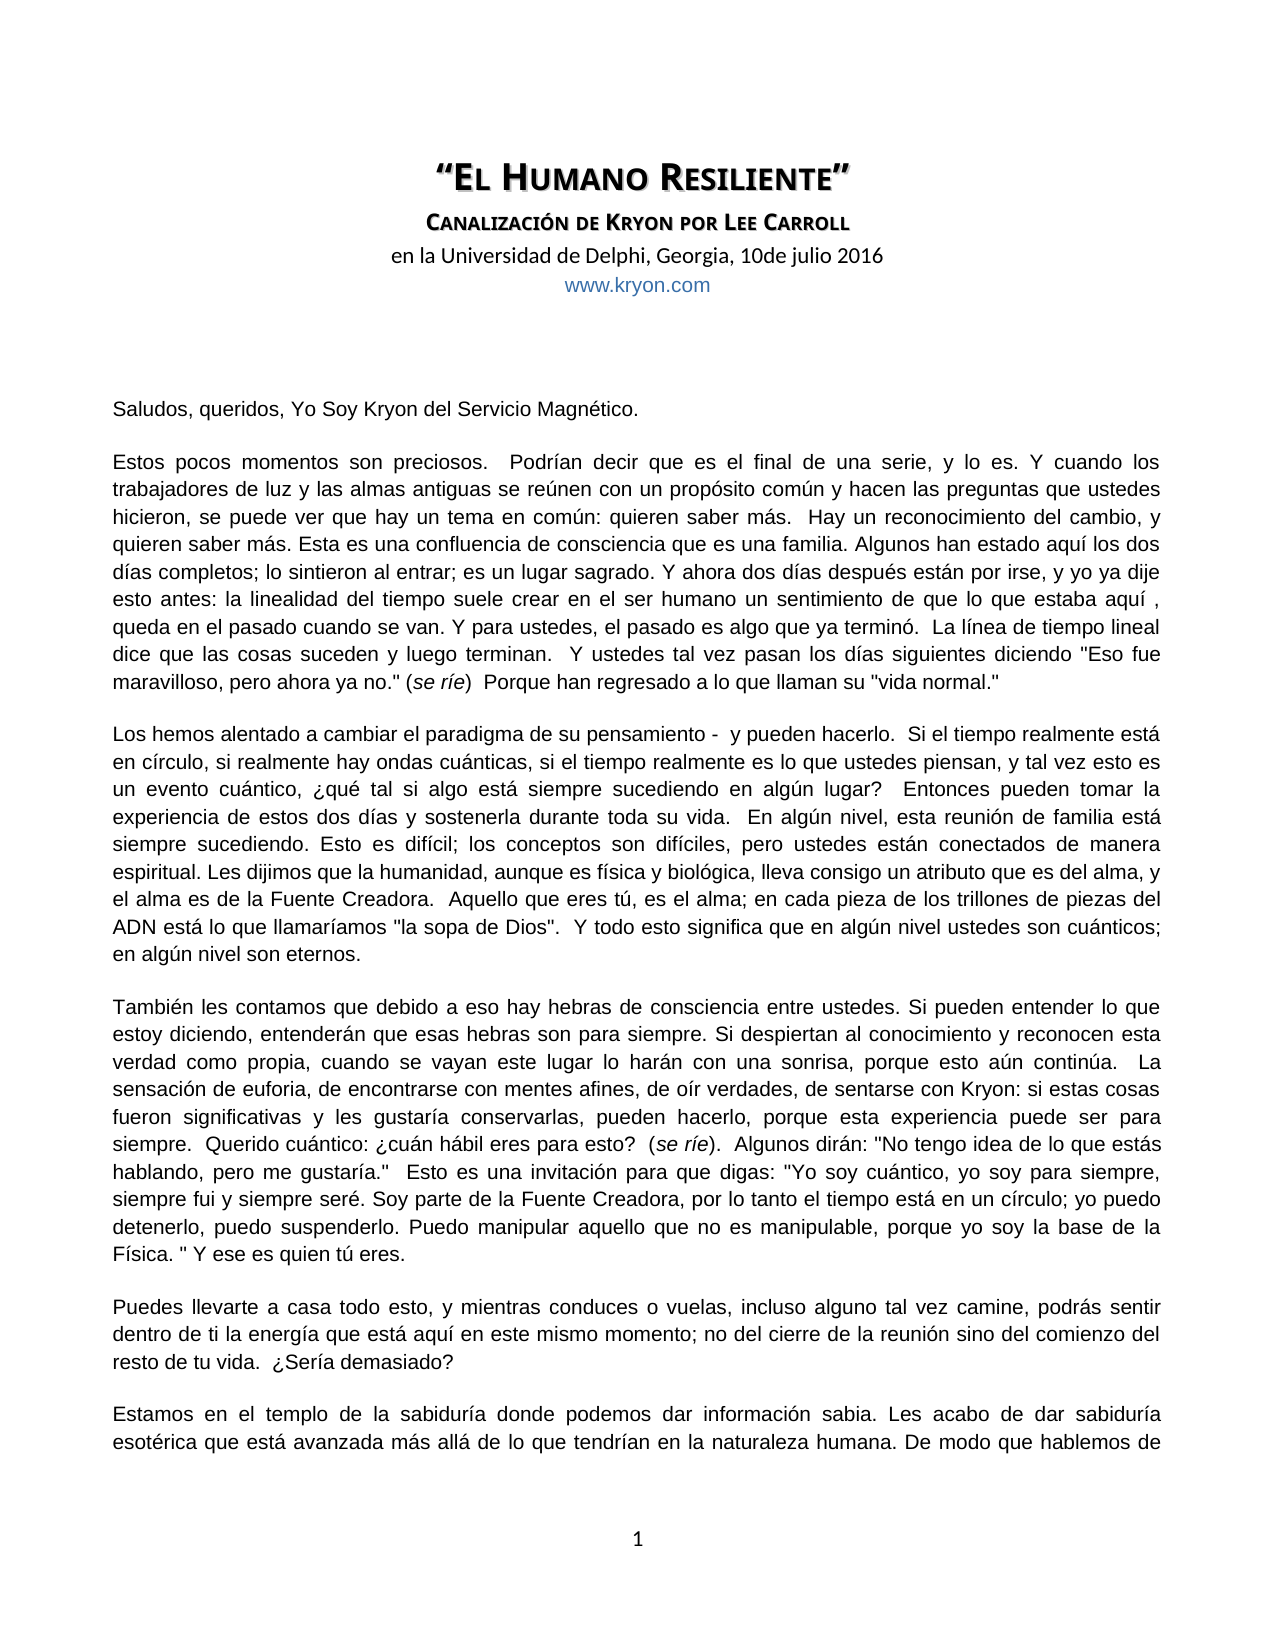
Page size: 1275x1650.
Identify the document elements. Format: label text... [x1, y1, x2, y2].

text Saludos, queridos, Yo Soy Kryon del Servicio Magnético. [112, 369, 1162, 421]
text Estos pocos momentos son preciosos. Podrían decir que es el final de una serie, y lo es. Y cuando los trabajadores de luz y las almas antiguas se reúnen con un propósito común y hacen las preguntas que ustedes hicieron, se puede ver que hay un tema en común: quieren saber más. Hay un reconocimiento del cambio, y quieren saber más. Esta es una confluencia de consciencia que es una familia. Algunos han estado aquí los dos días completos; lo sintieron al entrar; es un lugar sagrado. Y ahora dos días después están por irse, y yo ya dije esto antes: la linealidad del tiempo suele crear en el ser humano un sentimiento de que lo que estaba aquí , queda en el pasado cuando se van. Y para ustedes, el pasado es algo que ya terminó. La línea de tiempo lineal dice que las cosas suceden y luego terminan. Y ustedes tal vez pasan los días siguientes diciendo "Eso fue maravilloso, pero ahora ya no." (se ríe) Porque han regresado a lo que llaman su "vida normal." [112, 449, 1162, 693]
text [112, 1402, 1162, 1453]
text Los hemos alentado a cambiar el paradigma de su pensamiento - y pueden hacerlo. Si el tiempo realmente está en círculo, si realmente hay ondas cuánticas, si el tiempo realmente es lo que ustedes piensan, y tal vez esto es un evento cuántico, ¿qué tal si algo está siempre sucediendo en algún lugar? Entonces pueden tomar la experiencia de estos dos días y sostenerla durante toda su vida. En algún nivel, esta reunión de familia está siempre sucediendo. Esto es difícil; los conceptos son difíciles, pero ustedes están conectados de manera espiritual. Les dijimos que la humanidad, aunque es física y biológica, lleva consigo un atributo que es del alma, y el alma es de la Fuente Creadora. Aquello que eres tú, es el alma; en cada pieza de los trillones de piezas del ADN está lo que llamaríamos "la sopa de Dios". Y todo esto significa que en algún nivel ustedes son cuánticos; en algún nivel son eternos. [112, 722, 1162, 966]
text en la Universidad de Delphi, Georgia, 10de julio 2016 www.kryon.com [112, 242, 1162, 297]
text También les contamos que debido a eso hay hebras de consciencia entre ustedes. Si pueden entender lo que estoy diciendo, entenderán que esas hebras son para siempre. Si despiertan al conocimiento y reconocen esta verdad como propia, cuando se vayan este lugar lo harán con una sonrisa, porque esto aún continúa. La sensación de euforia, de encontrarse con mentes afines, de oír verdades, de sentarse con Kryon: si estas cosas fueron significativas y les gustaría conservarlas, pueden hacerlo, porque esta experiencia puede ser para siempre. Querido cuántico: ¿cuán hábil eres para esto? (se ríe). Algunos dirán: "No tengo idea de lo que estás hablando, pero me gustaría." Esto es una invitación para que digas: "Yo soy cuántico, yo soy para siempre, siempre fui y siempre seré. Soy parte de la Fuente Creadora, por lo tanto el tiempo está en un círculo; yo puedo detenerlo, puedo suspenderlo. Puedo manipular aquello que no es manipulable, porque yo soy la base de la Física. " Y ese es quien tú eres. [112, 994, 1162, 1266]
text “El Humano Resiliente” Canalización de Kryon por Lee Carroll [112, 150, 1162, 237]
text Puedes llevarte a casa todo esto, y mientras conduces o vuelas, incluso alguno tal vez camine, podrás sentir dentro de ti la energía que está aquí en este mismo momento; no del cierre de la reunión sino del comienzo del resto de tu vida. ¿Sería demasiado? [112, 1294, 1162, 1373]
